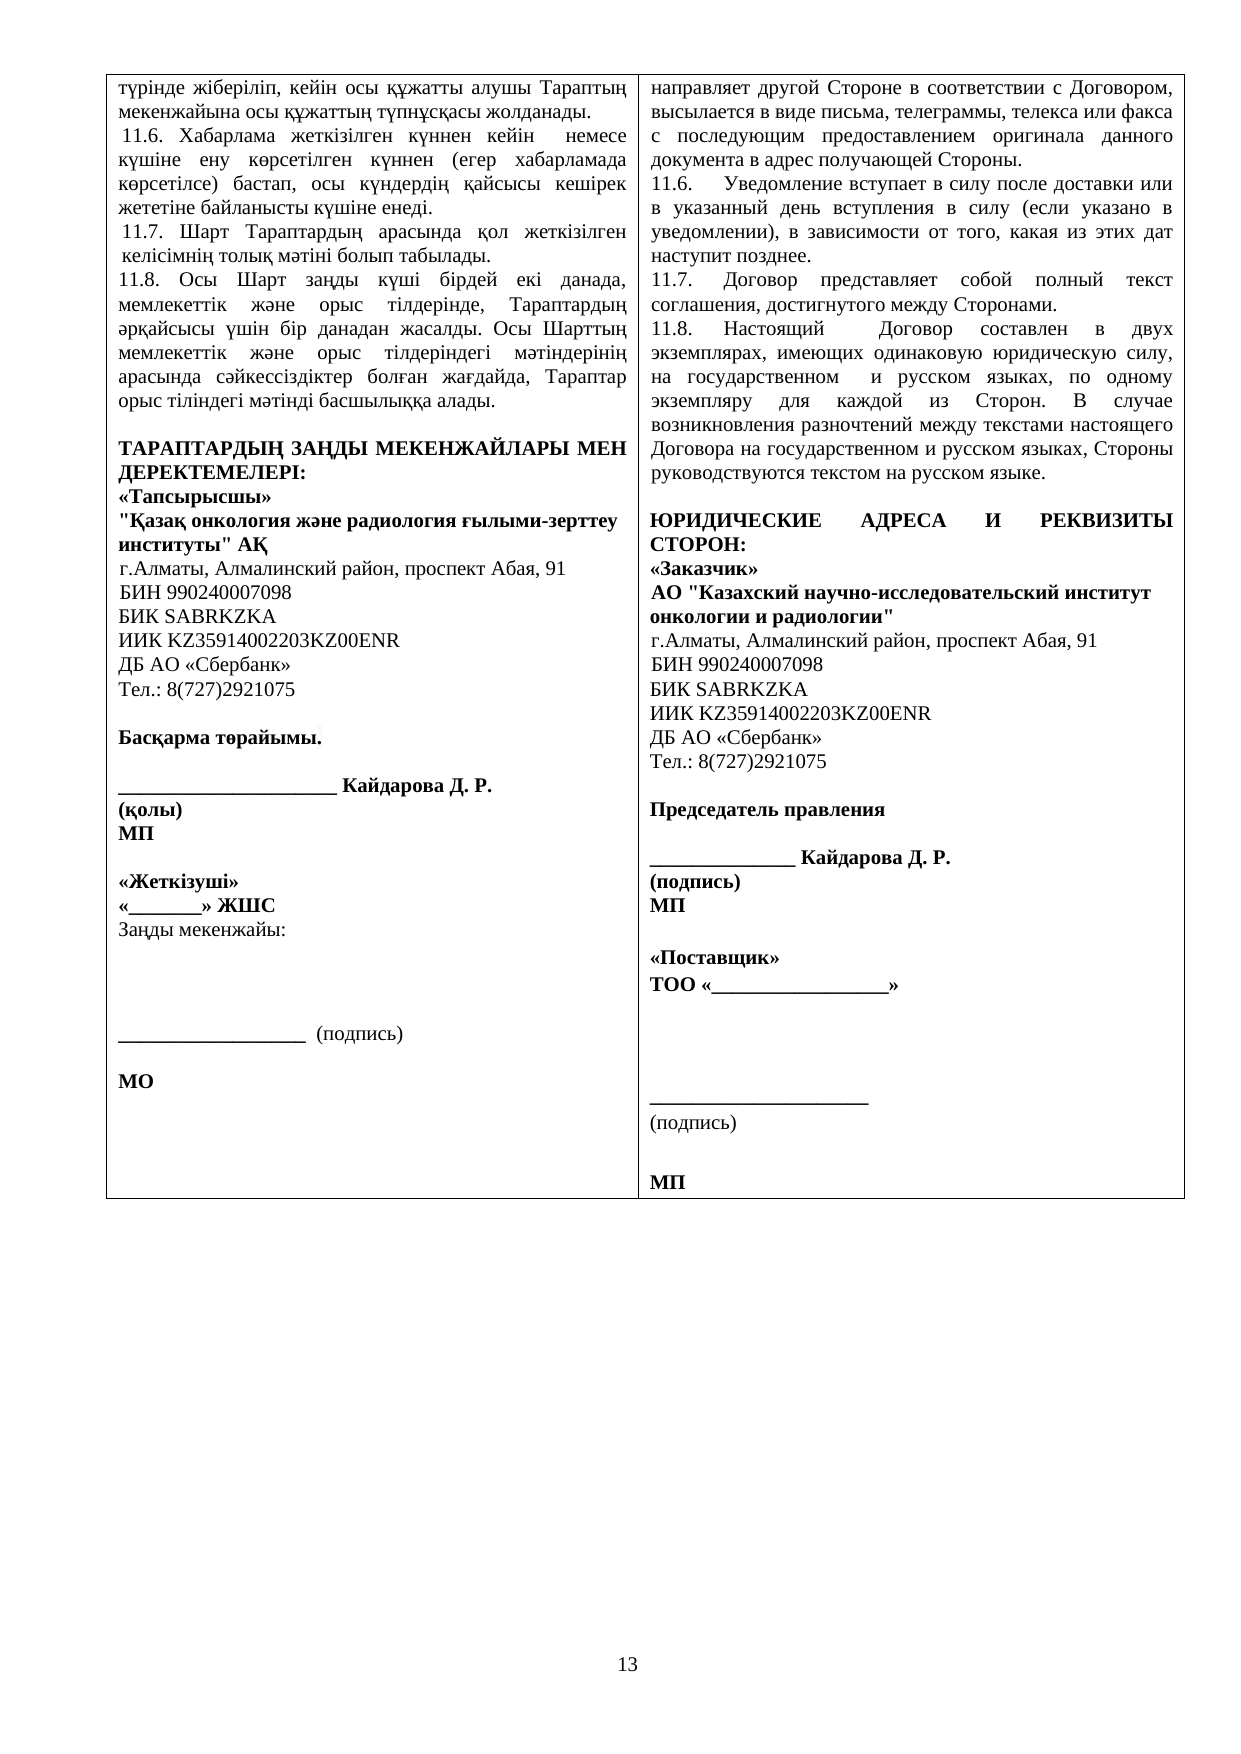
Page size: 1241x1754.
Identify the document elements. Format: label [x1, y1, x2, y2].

table_header [107, 75, 638, 1198]
table_header [639, 75, 1184, 1198]
